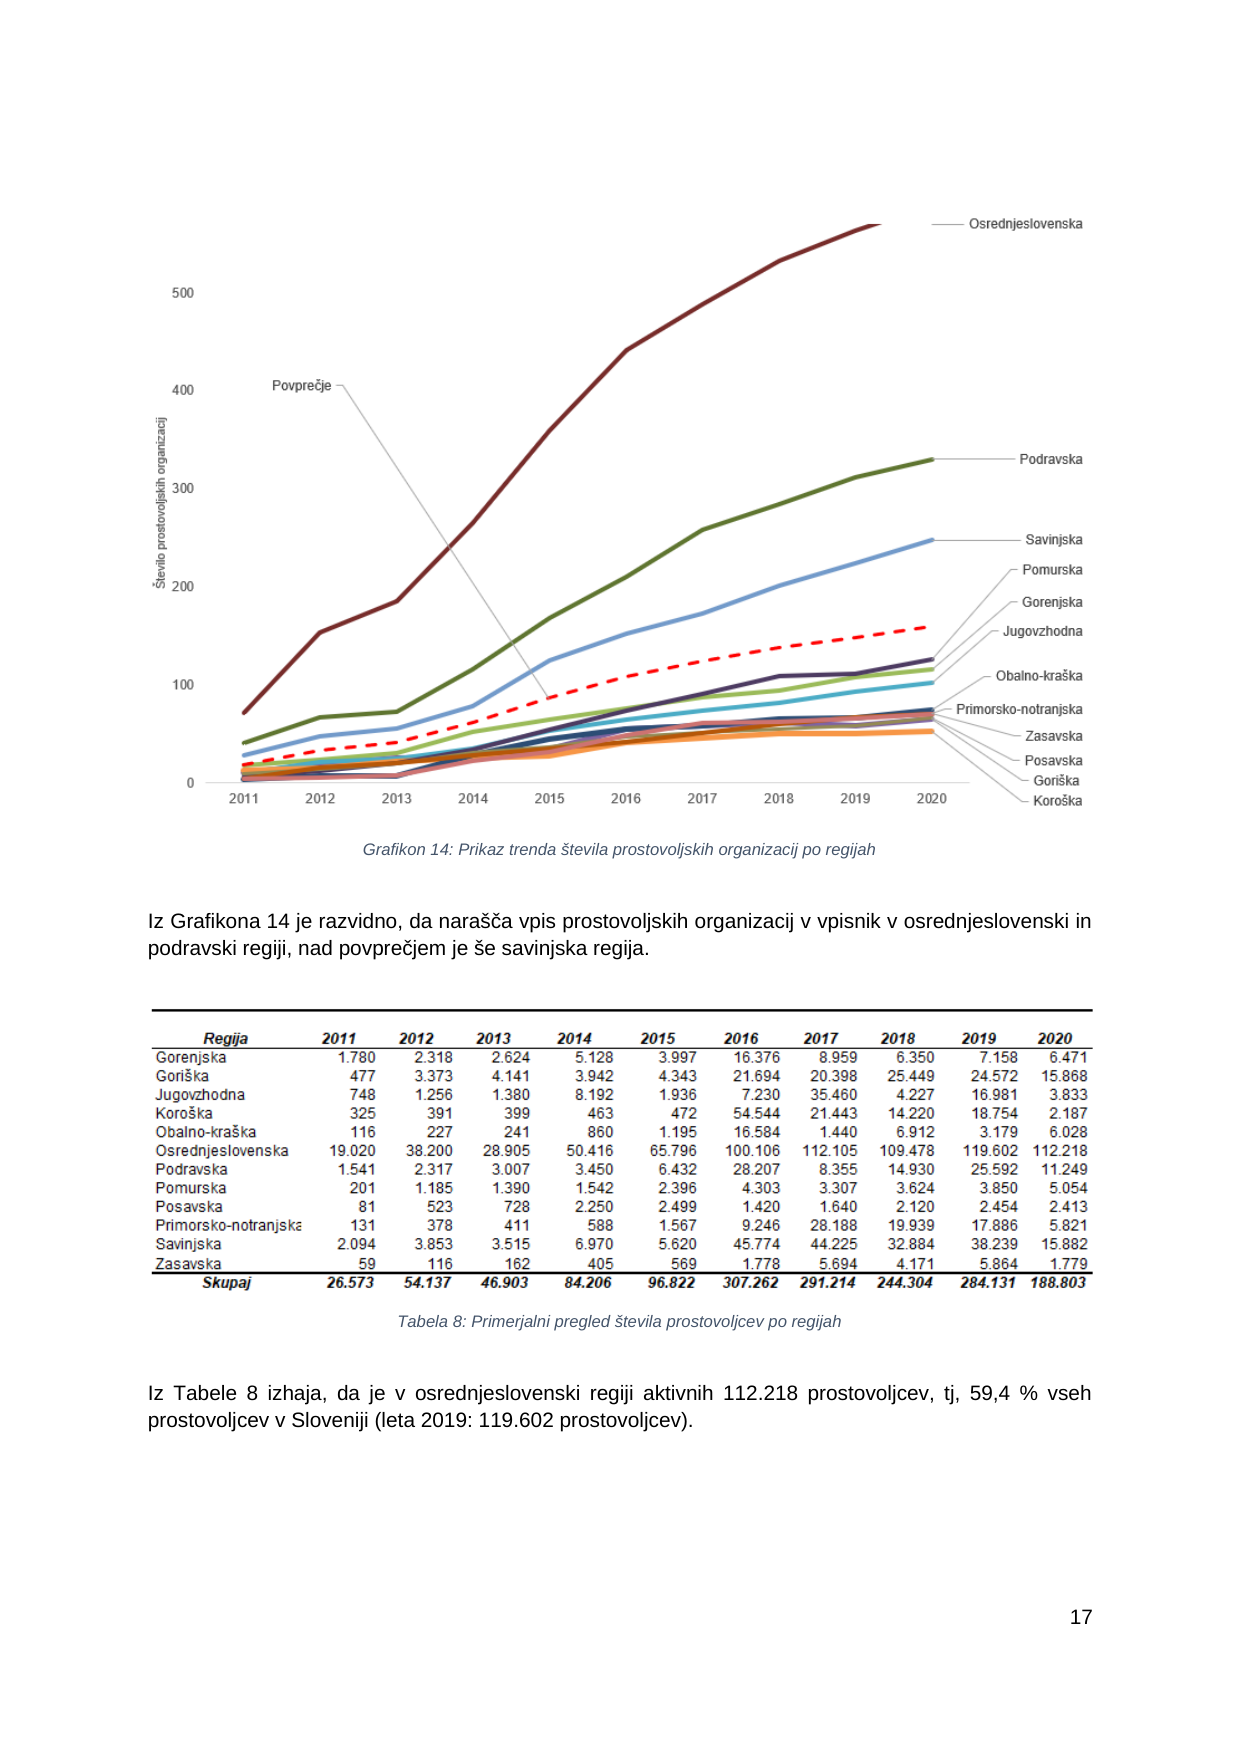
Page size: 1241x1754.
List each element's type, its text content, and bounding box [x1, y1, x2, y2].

picture [147, 214, 1093, 819]
text Iz Grafikona 14 je razvidno, da narašča vpis prostovoljskih organizacij v vpisnik v osrednjeslovenski in podravski regiji, nad povprečjem je še savinjska regija. [148, 907, 1093, 961]
text Iz Tabele 8 izhaja, da je v osrednjeslovenski regiji aktivnih 112.218 prostovoljcev, tj, 59,4 % vseh prostovoljcev v Sloveniji (leta 2019: 119.602 prostovoljcev). [148, 1378, 1093, 1433]
text Grafikon 14: Prikaz trenda števila prostovoljskih organizacij po regijah [148, 839, 1093, 859]
text Tabela 8: Primerjalni pregled števila prostovoljcev po regijah [148, 1311, 1093, 1331]
picture [147, 1003, 1093, 1293]
